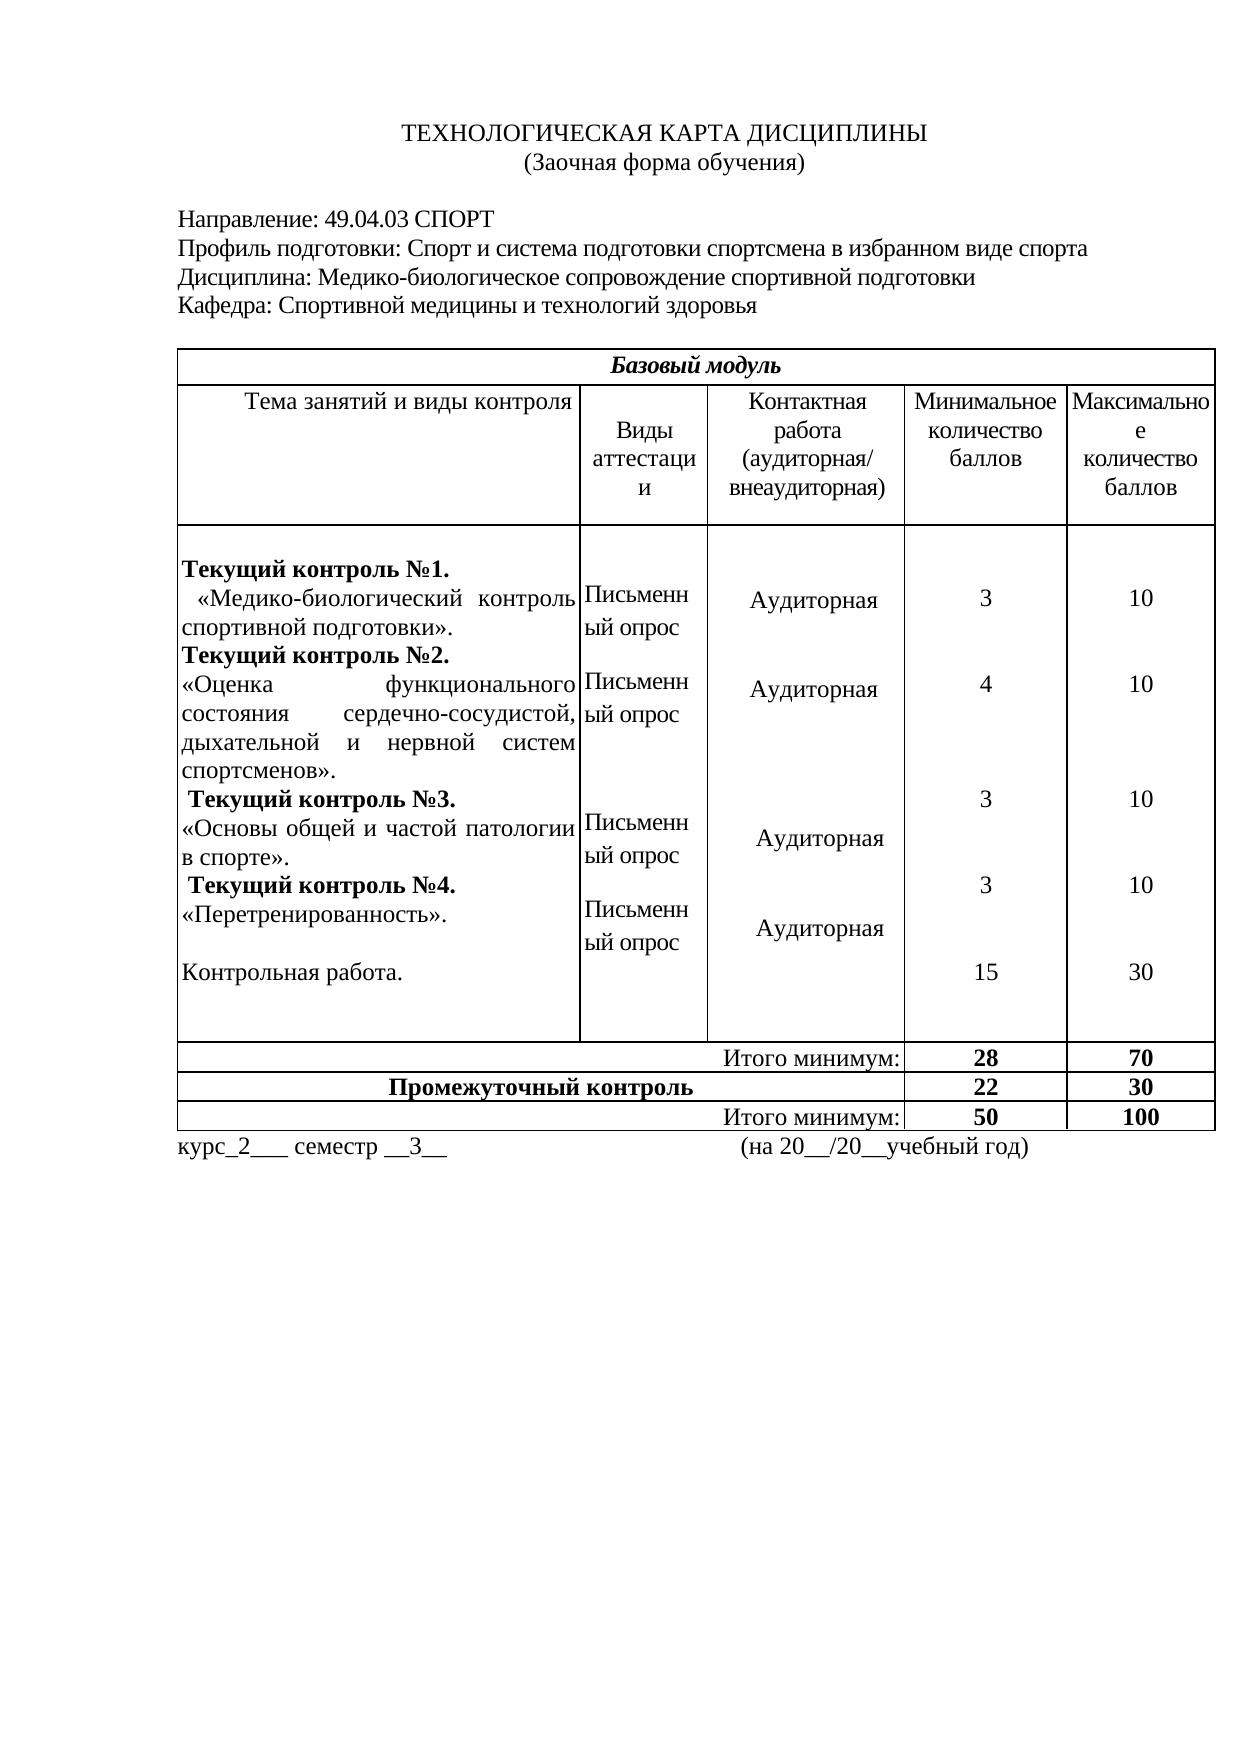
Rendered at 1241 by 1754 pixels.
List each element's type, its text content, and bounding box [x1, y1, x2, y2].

text Кафедра: Спортивной медицины и технологий здоровья [177, 291, 1152, 319]
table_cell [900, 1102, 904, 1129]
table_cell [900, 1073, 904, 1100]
table_cell Максимальное количество баллов [1068, 386, 1214, 524]
table_cell Контактная работа (аудиторная/ внеаудиторная) [708, 386, 904, 524]
table_cell Тема занятий и виды контроля [178, 386, 579, 524]
text курс_2___ семестр __3__ (на 20__/20__учебный год) [177, 1131, 1152, 1160]
table_cell 3 4 3 3 15 [905, 526, 1066, 1041]
text (Заочная форма обучения) [177, 147, 1152, 176]
table_cell 10 10 10 10 30 [1068, 526, 1214, 1041]
table_header Базовый модуль [178, 350, 1214, 384]
table_cell Письменный опрос Письменный опрос Письменный опрос Письменный опрос [581, 526, 707, 1041]
table_cell Текущий контроль №1. «Медико-биологический контроль спортивной подготовки». Текущий контроль №2. «Оценка функционального состояния сердечно-сосудистой, дыхательной и нервной систем спортсменов». Текущий контроль №3. «Основы общей и частой патологии в спорте». Текущий контроль №4. «Перетренированность». Контрольная работа. [178, 526, 579, 1041]
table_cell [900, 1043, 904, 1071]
text Дисциплина: Медико-биологическое сопровождение спортивной подготовки [177, 262, 1166, 291]
text Профиль подготовки: Спорт и система подготовки спортсмена в избранном виде спорта [177, 233, 1166, 262]
text ТЕХНОЛОГИЧЕСКАЯ КАРТА ДИСЦИПЛИНЫ [177, 118, 1152, 147]
table_cell Минимальное количество баллов [905, 386, 1066, 524]
table_cell Аудиторная Аудиторная Аудиторная Аудиторная [708, 526, 904, 1041]
table_cell Виды аттестации [581, 386, 707, 524]
text Направление: 49.04.03 СПОРТ [177, 204, 1166, 233]
